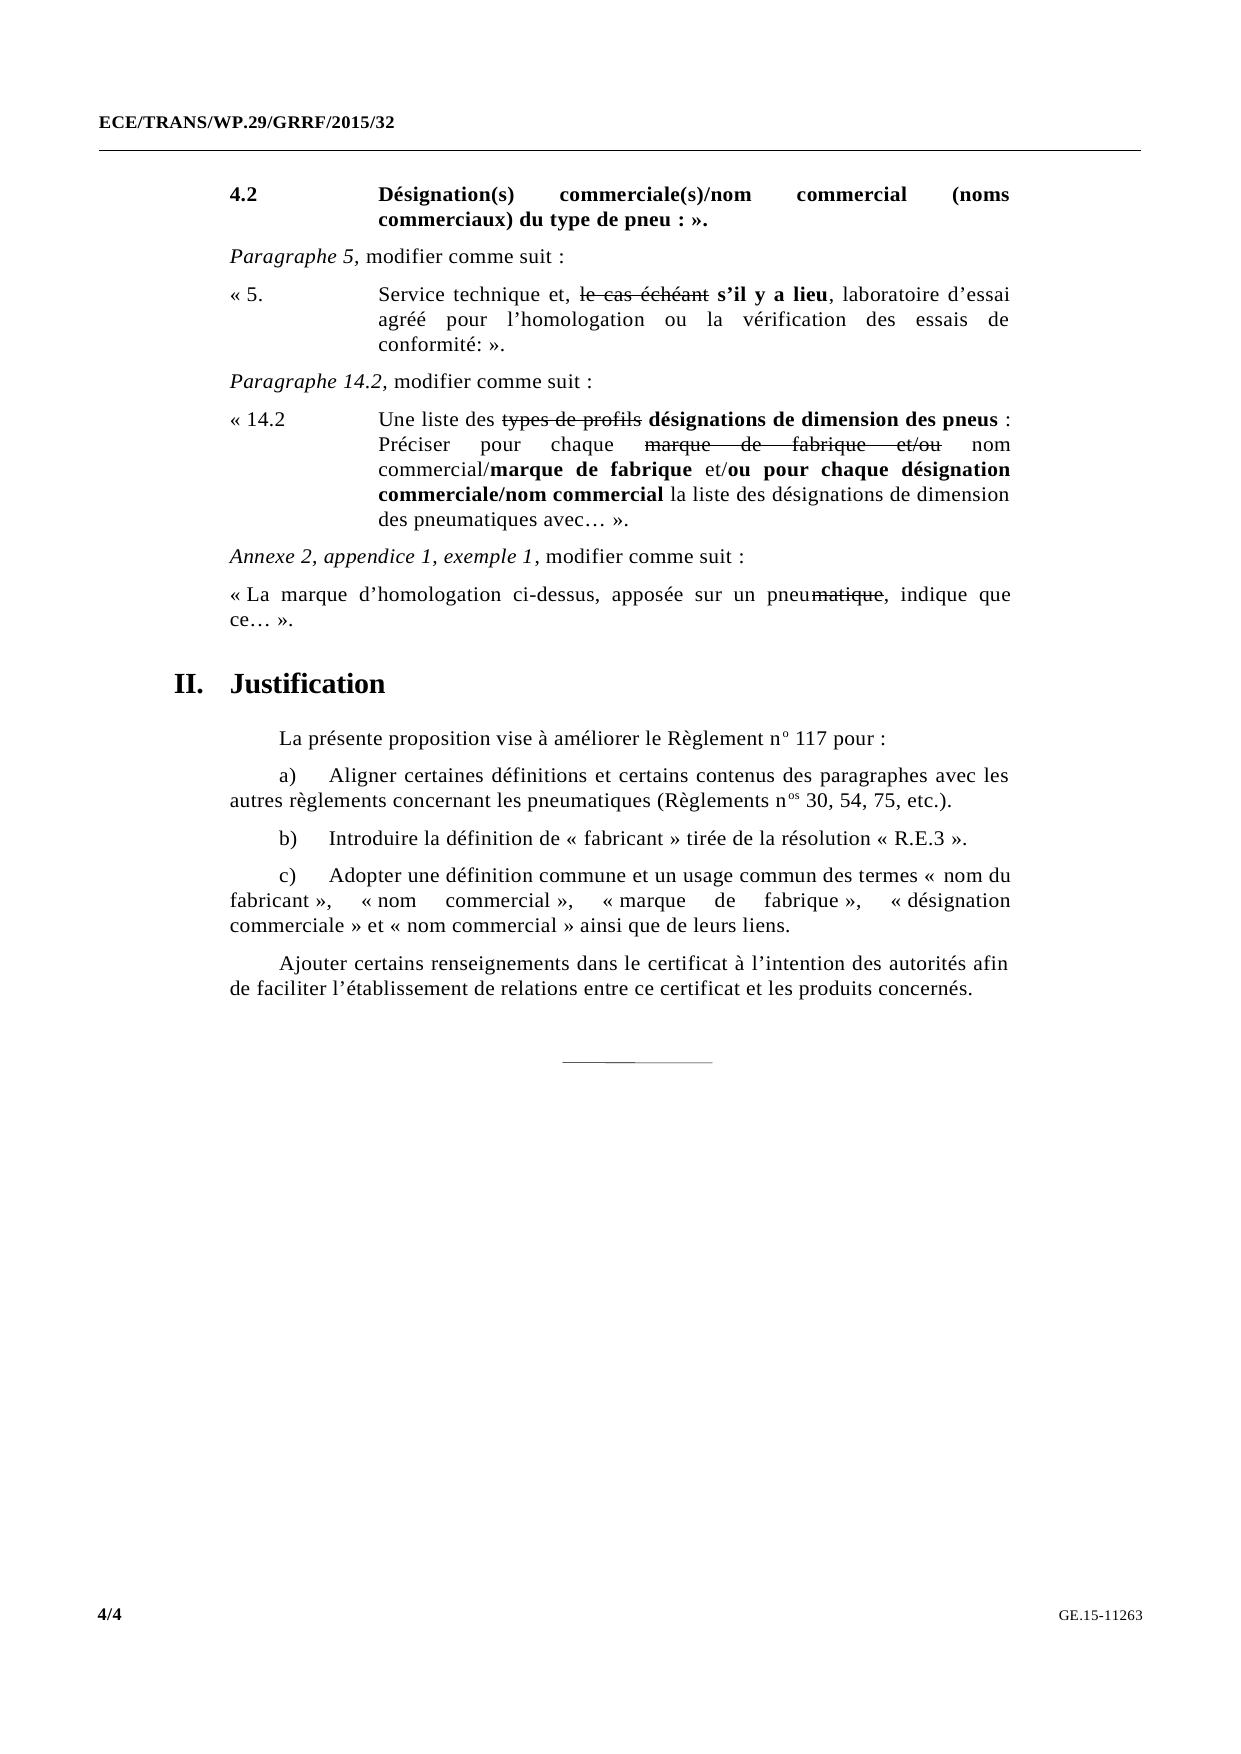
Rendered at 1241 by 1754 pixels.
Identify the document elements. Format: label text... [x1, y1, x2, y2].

text La présente proposition vise à améliorer le Règlement no 117 pour : [229, 725, 1011, 750]
text II. Justification [97, 669, 1011, 700]
text Annexe 2, appendice 1, exemple 1, modifier comme suit : [229, 544, 1011, 569]
text « 5. Service technique et, le cas échéant s’il y a lieu, laboratoire d’essai agréé pour l’homologation ou la vérification des essais de conformité: ». [229, 281, 1011, 356]
text Ajouter certains renseignements dans le certificat à l’intention des autorités afin de faciliter l’établissement de relations entre ce certificat et les produits concernés. [229, 950, 1011, 1000]
text Paragraphe 5, modifier comme suit : [229, 244, 1011, 269]
text b) Introduire la définition de « fabricant » tirée de la résolution « R.E.3 ». [229, 825, 1011, 850]
text c) Adopter une définition commune et un usage commun des termes « nom du fabricant », « nom commercial », « marque de fabrique », « désignation commerciale » et « nom commercial » ainsi que de leurs liens. [229, 863, 1011, 938]
text a) Aligner certaines définitions et certains contenus des paragraphes avec les autres règlements concernant les pneumatiques (Règlements nos 30, 54, 75, etc.). [229, 763, 1011, 813]
text Paragraphe 14.2, modifier comme suit : [229, 369, 1011, 394]
text 4.2 Désignation(s) commerciale(s)/nom commercial (noms commerciaux) du type de pneu : ». [229, 181, 1011, 231]
text « La marque d’homologation ci-dessus, apposée sur un pneumatique, indique que ce… ». [229, 581, 1011, 631]
text « 14.2 Une liste des types de profils désignations de dimension des pneus : Préciser pour chaque marque de fabrique et/ou nom commercial/marque de fabrique et/ou pour chaque désignation commerciale/nom commercial la liste des désignations de dimension des pneumatiques avec… ». [229, 406, 1011, 531]
